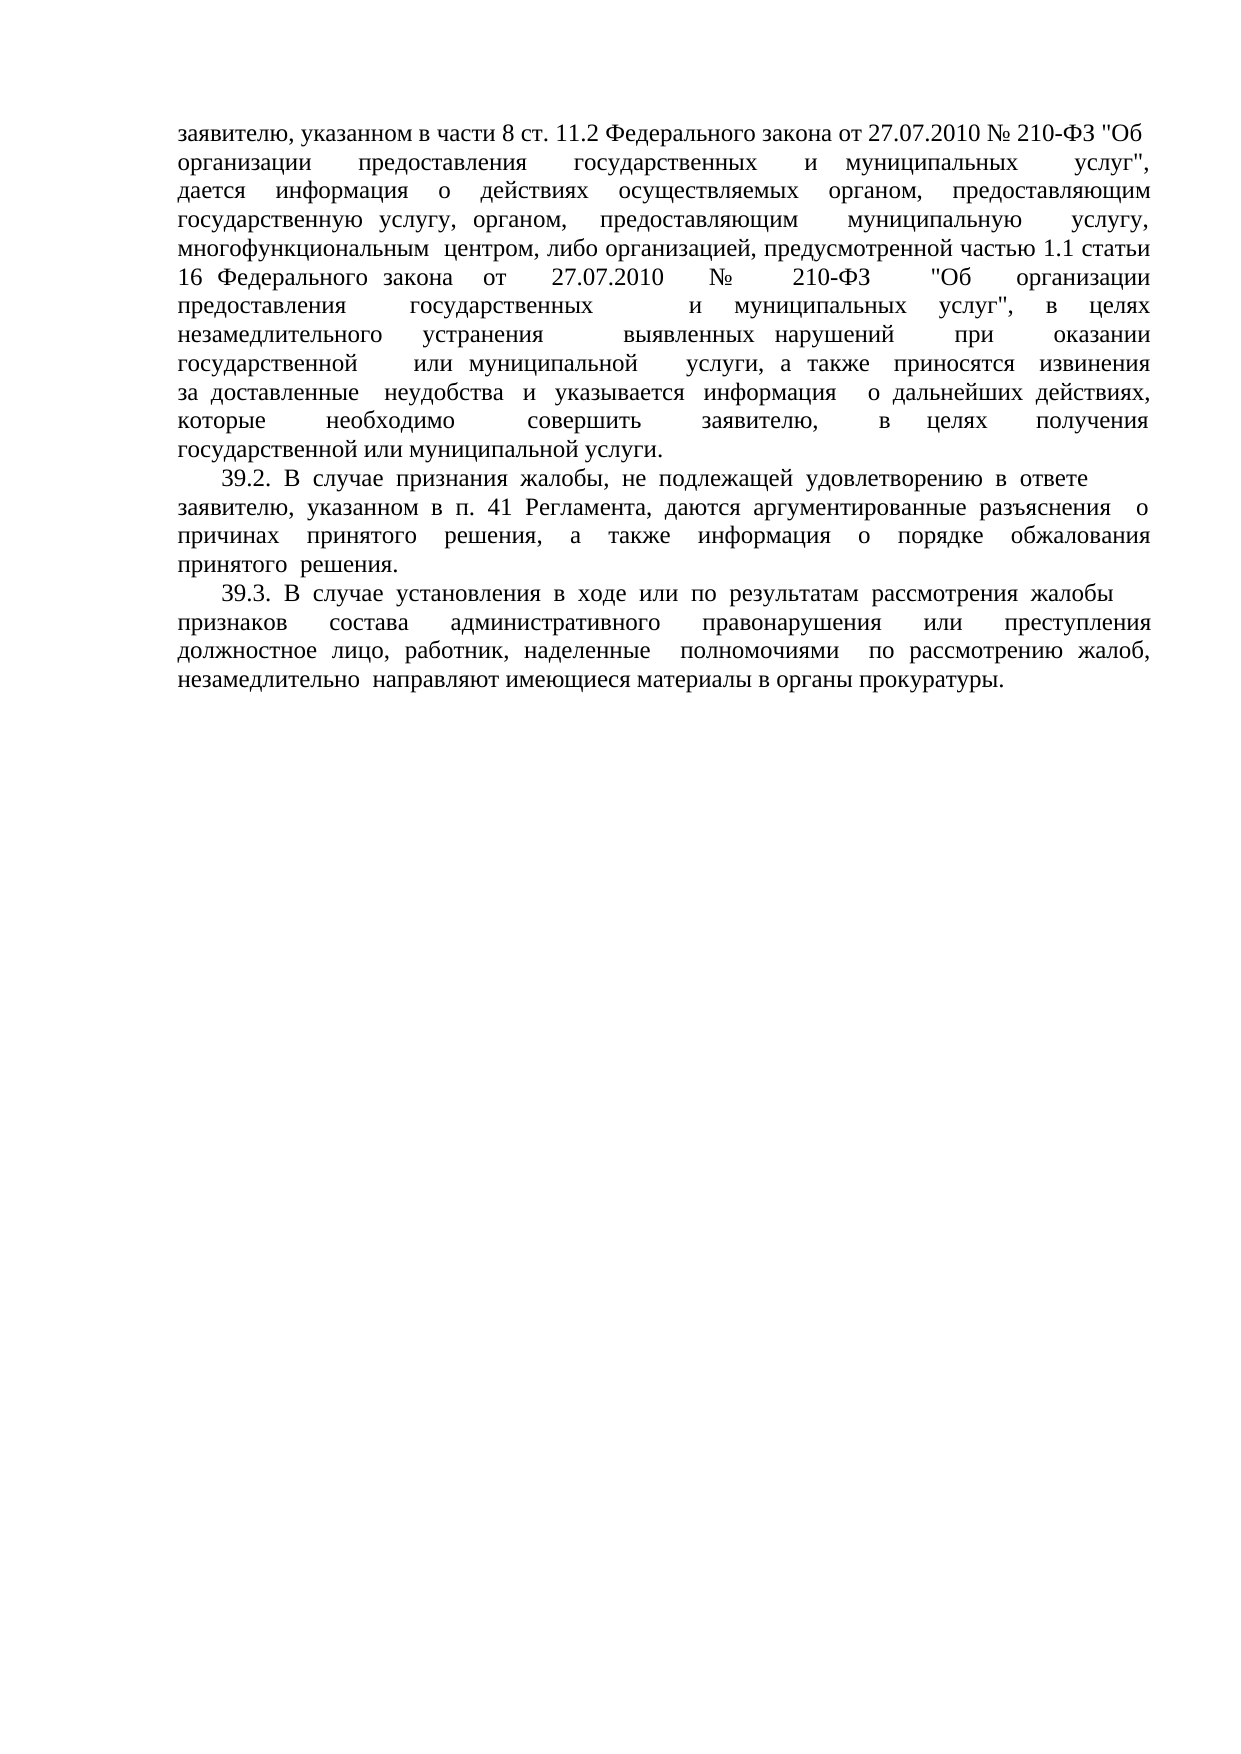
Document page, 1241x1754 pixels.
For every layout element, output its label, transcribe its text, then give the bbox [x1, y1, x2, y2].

text признаков состава административного правонарушения или преступления должностное лицо, работник, наделенные полномочиями по рассмотрению жалоб, незамедлительно направляют имеющиеся материалы в органы прокуратуры. [177, 607, 1152, 693]
text заявителю, указанном в части 8 ст. 11.2 Федерального закона от 27.07.2010 № 210-ФЗ "Об [177, 118, 1152, 147]
text организации предоставления государственных и муниципальных услуг", дается информация о действиях осуществляемых органом, предоставляющим государственную услугу, органом, предоставляющим муниципальную услугу, многофункциональным центром, либо организацией, предусмотренной частью 1.1 статьи 16 Федерального закона от 27.07.2010 № 210-ФЗ "Об организации предоставления государственных и муниципальных услуг", в целях незамедлительного устранения выявленных нарушений при оказании государственной или муниципальной услуги, а также приносятся извинения за доставленные неудобства и указывается информация о дальнейших действиях, которые необходимо совершить заявителю, в целях получения государственной или муниципальной услуги. [177, 147, 1152, 463]
text заявителю, указанном в п. 41 Регламента, даются аргументированные разъяснения о [177, 492, 1152, 521]
text 39.3. В случае установления в ходе или по результатам рассмотрения жалобы [177, 578, 1152, 607]
text причинах принятого решения, а также информация о порядке обжалования принятого решения. [177, 521, 1152, 578]
text 39.2. В случае признания жалобы, не подлежащей удовлетворению в ответе [177, 463, 1152, 492]
